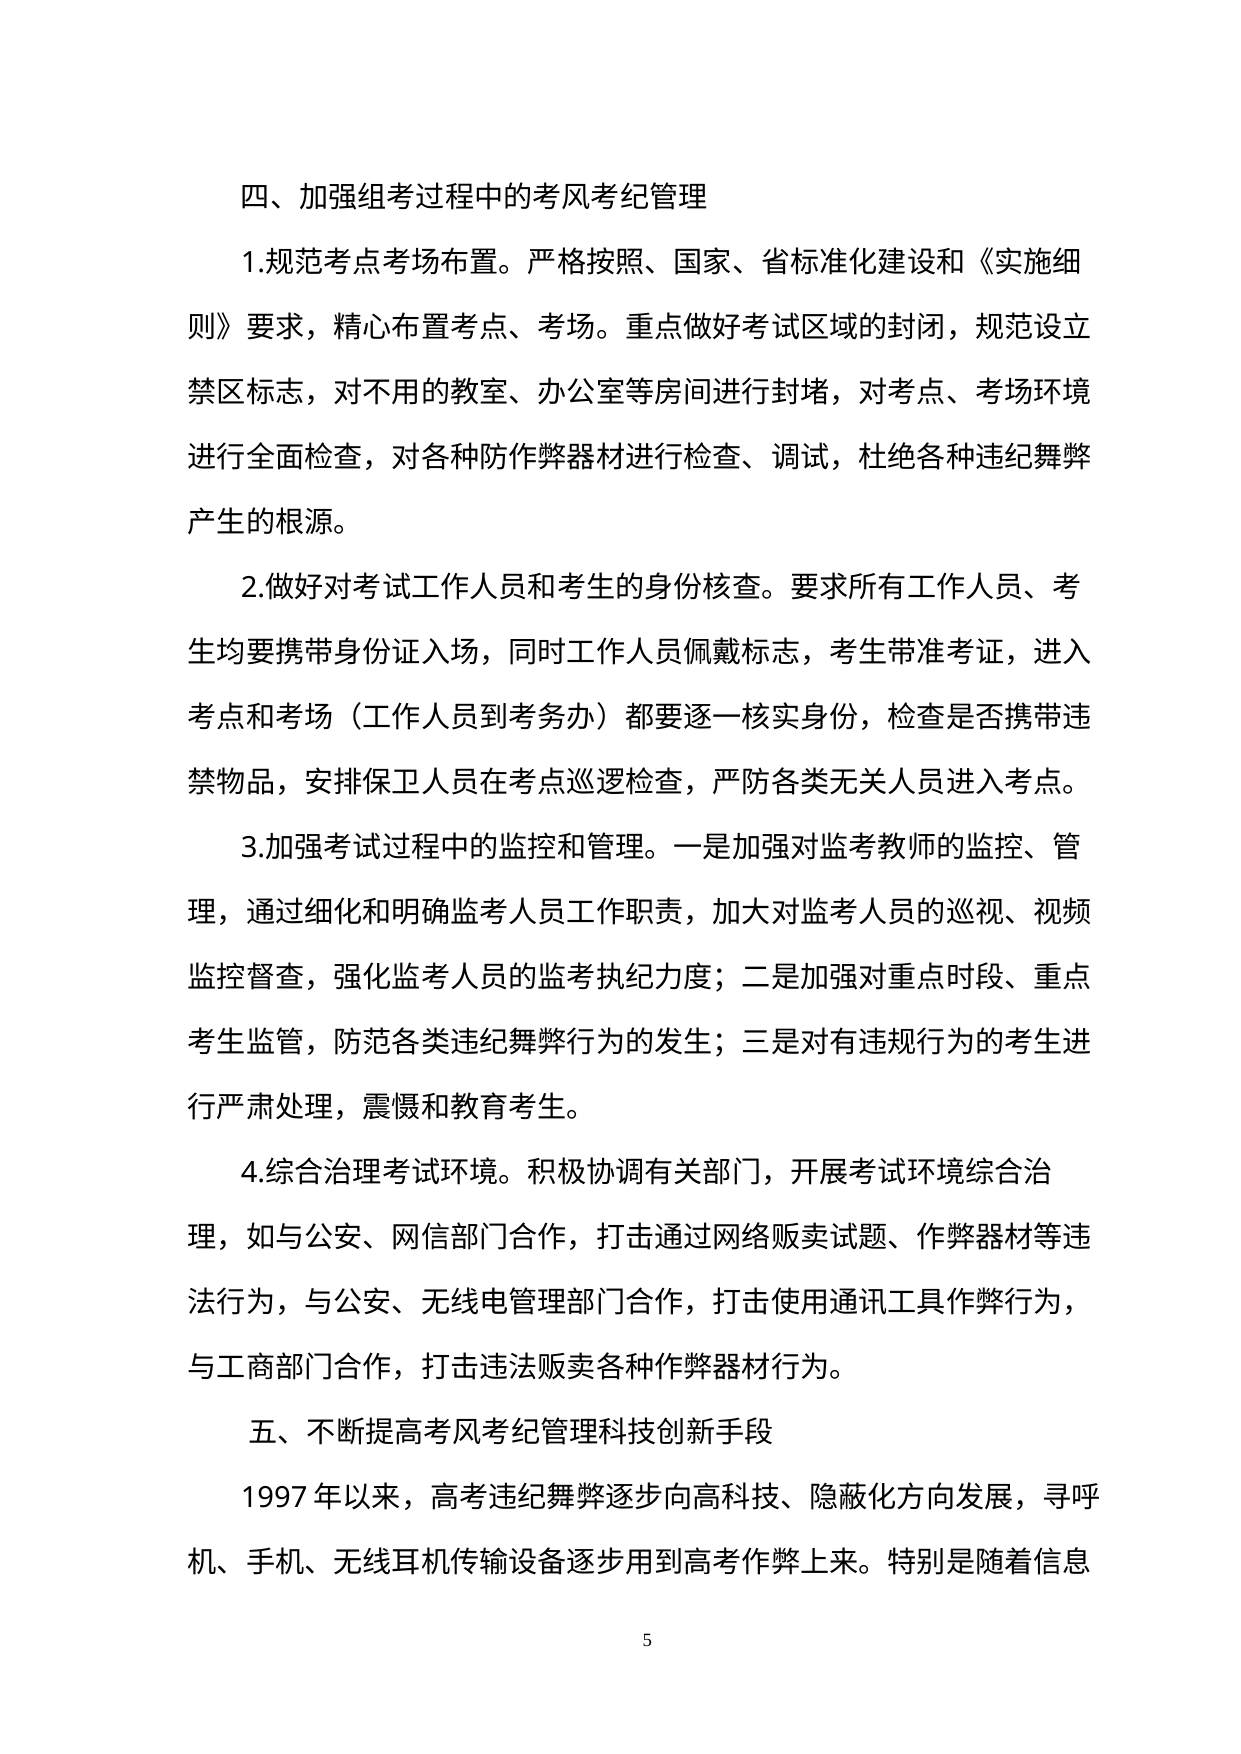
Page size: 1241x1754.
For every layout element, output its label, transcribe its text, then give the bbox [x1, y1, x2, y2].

text 1.规范考点考场布置。严格按照、国家、省标准化建设和《实施细则》要求，精心布置考点、考场。重点做好考试区域的封闭，规范设立禁区标志，对不用的教室、办公室等房间进行封堵，对考点、考场环境进行全面检查，对各种防作弊器材进行检查、调试，杜绝各种违纪舞弊产生的根源。 [187, 227, 1106, 552]
text 3.加强考试过程中的监控和管理。一是加强对监考教师的监控、管理，通过细化和明确监考人员工作职责，加大对监考人员的巡视、视频监控督查，强化监考人员的监考执纪力度；二是加强对重点时段、重点考生监管，防范各类违纪舞弊行为的发生；三是对有违规行为的考生进行严肃处理，震慑和教育考生。 [187, 812, 1106, 1137]
text 五、不断提高考风考纪管理科技创新手段 [187, 1397, 1106, 1462]
text 2.做好对考试工作人员和考生的身份核查。要求所有工作人员、考生均要携带身份证入场，同时工作人员佩戴标志，考生带准考证，进入考点和考场（工作人员到考务办）都要逐一核实身份，检查是否携带违禁物品，安排保卫人员在考点巡逻检查，严防各类无关人员进入考点。 [187, 552, 1106, 812]
text 四、加强组考过程中的考风考纪管理 [187, 162, 1106, 227]
text 4.综合治理考试环境。积极协调有关部门，开展考试环境综合治理，如与公安、网信部门合作，打击通过网络贩卖试题、作弊器材等违法行为，与公安、无线电管理部门合作，打击使用通讯工具作弊行为，与工商部门合作，打击违法贩卖各种作弊器材行为。 [187, 1137, 1106, 1397]
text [187, 1462, 1106, 1592]
